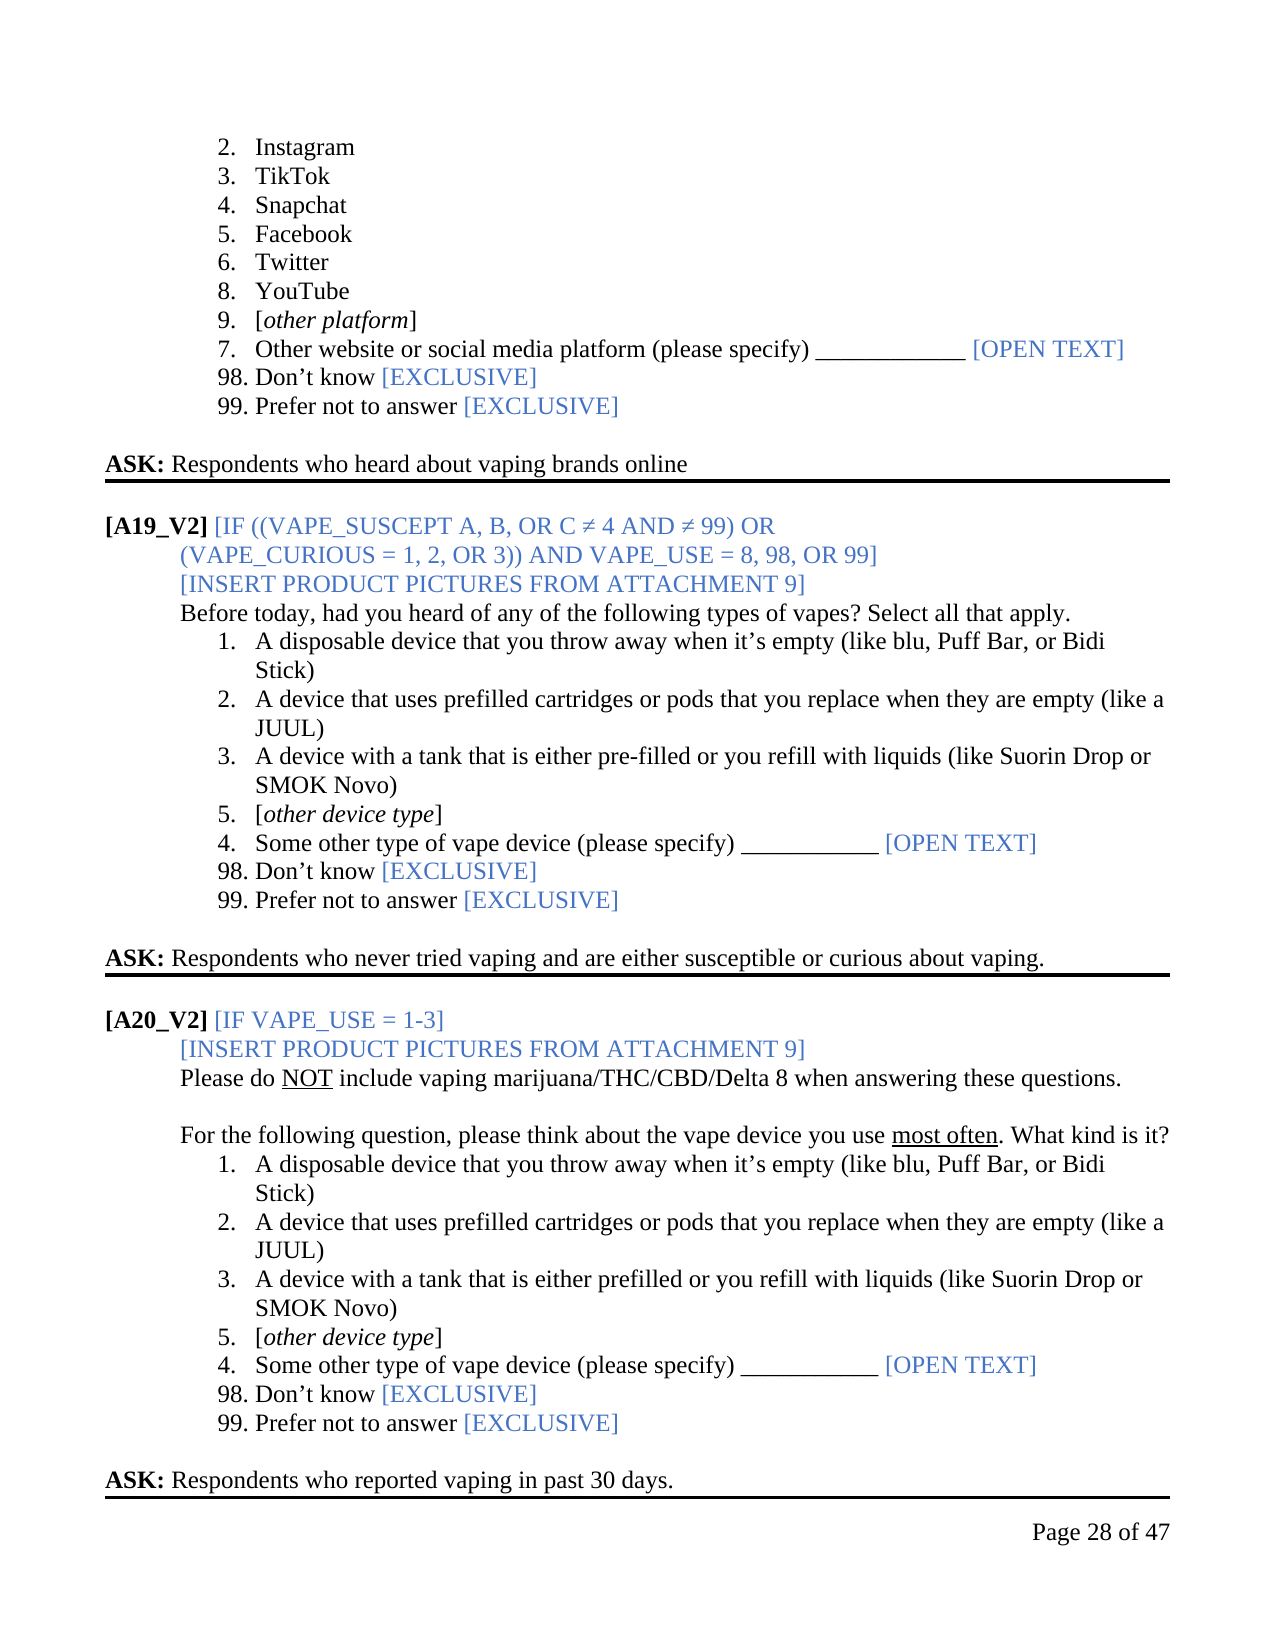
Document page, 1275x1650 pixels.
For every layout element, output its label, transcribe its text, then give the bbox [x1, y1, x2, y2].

list A disposable device that you throw away when it’s empty (like blu, Puff Bar, or Bidi Stick) [217, 1149, 1170, 1207]
list Twitter [217, 247, 1170, 276]
list YouTube [217, 276, 1170, 305]
list [other device type] [217, 1322, 1170, 1350]
list A device that uses prefilled cartridges or pods that you replace when they are empty (like a JUUL) [217, 1207, 1170, 1264]
list A device with a tank that is either prefilled or you refill with liquids (like Suorin Drop or SMOK Novo) [217, 1264, 1170, 1322]
list Other website or social media platform (please specify) ____________ [OPEN TEXT] [217, 334, 1170, 362]
list TikTok [217, 161, 1170, 190]
list Don’t know [EXCLUSIVE] [217, 1379, 1170, 1408]
text Before today, had you heard of any of the following types of vapes? Select all that apply. [105, 598, 1170, 626]
list Prefer not to answer [EXCLUSIVE] [217, 1408, 1170, 1437]
text For the following question, please think about the vape device you use most often. What kind is it? [180, 1120, 1170, 1149]
list A disposable device that you throw away when it’s empty (like blu, Puff Bar, or Bidi Stick) [217, 626, 1170, 684]
text Please do NOT include vaping marijuana/THC/CBD/Delta 8 when answering these questions. [105, 1063, 1170, 1092]
list Don’t know [EXCLUSIVE] [217, 856, 1170, 885]
text ASK: Respondents who reported vaping in past 30 days. [105, 1465, 1170, 1496]
list A device that uses prefilled cartridges or pods that you replace when they are empty (like a JUUL) [217, 684, 1170, 741]
list Don’t know [EXCLUSIVE] [217, 362, 1170, 391]
list Facebook [217, 219, 1170, 247]
list Prefer not to answer [EXCLUSIVE] [217, 885, 1170, 914]
list [other platform] [217, 305, 1170, 334]
text [INSERT PRODUCT PICTURES FROM ATTACHMENT 9] [105, 569, 1170, 598]
text ASK: Respondents who never tried vaping and are either susceptible or curious about vaping. [105, 943, 1170, 973]
text (VAPE_CURIOUS = 1, 2, OR 3)) AND VAPE_USE = 8, 98, OR 99] [105, 540, 1170, 569]
list [other device type] [217, 799, 1170, 828]
list Some other type of vape device (please specify) ___________ [OPEN TEXT] [217, 1350, 1170, 1379]
list Instagram [217, 132, 1170, 161]
text ASK: Respondents who heard about vaping brands online [105, 449, 1170, 479]
list Snapchat [217, 190, 1170, 219]
text [INSERT PRODUCT PICTURES FROM ATTACHMENT 9] [105, 1034, 1170, 1063]
list Some other type of vape device (please specify) ___________ [OPEN TEXT] [217, 828, 1170, 856]
list A device with a tank that is either pre-filled or you refill with liquids (like Suorin Drop or SMOK Novo) [217, 741, 1170, 799]
text [A20_V2] [IF VAPE_USE = 1-3] [105, 1005, 1170, 1034]
list Prefer not to answer [EXCLUSIVE] [217, 391, 1170, 420]
text [A19_V2] [IF ((VAPE_SUSCEPT A, B, OR C ≠ 4 AND ≠ 99) OR [105, 511, 1170, 540]
